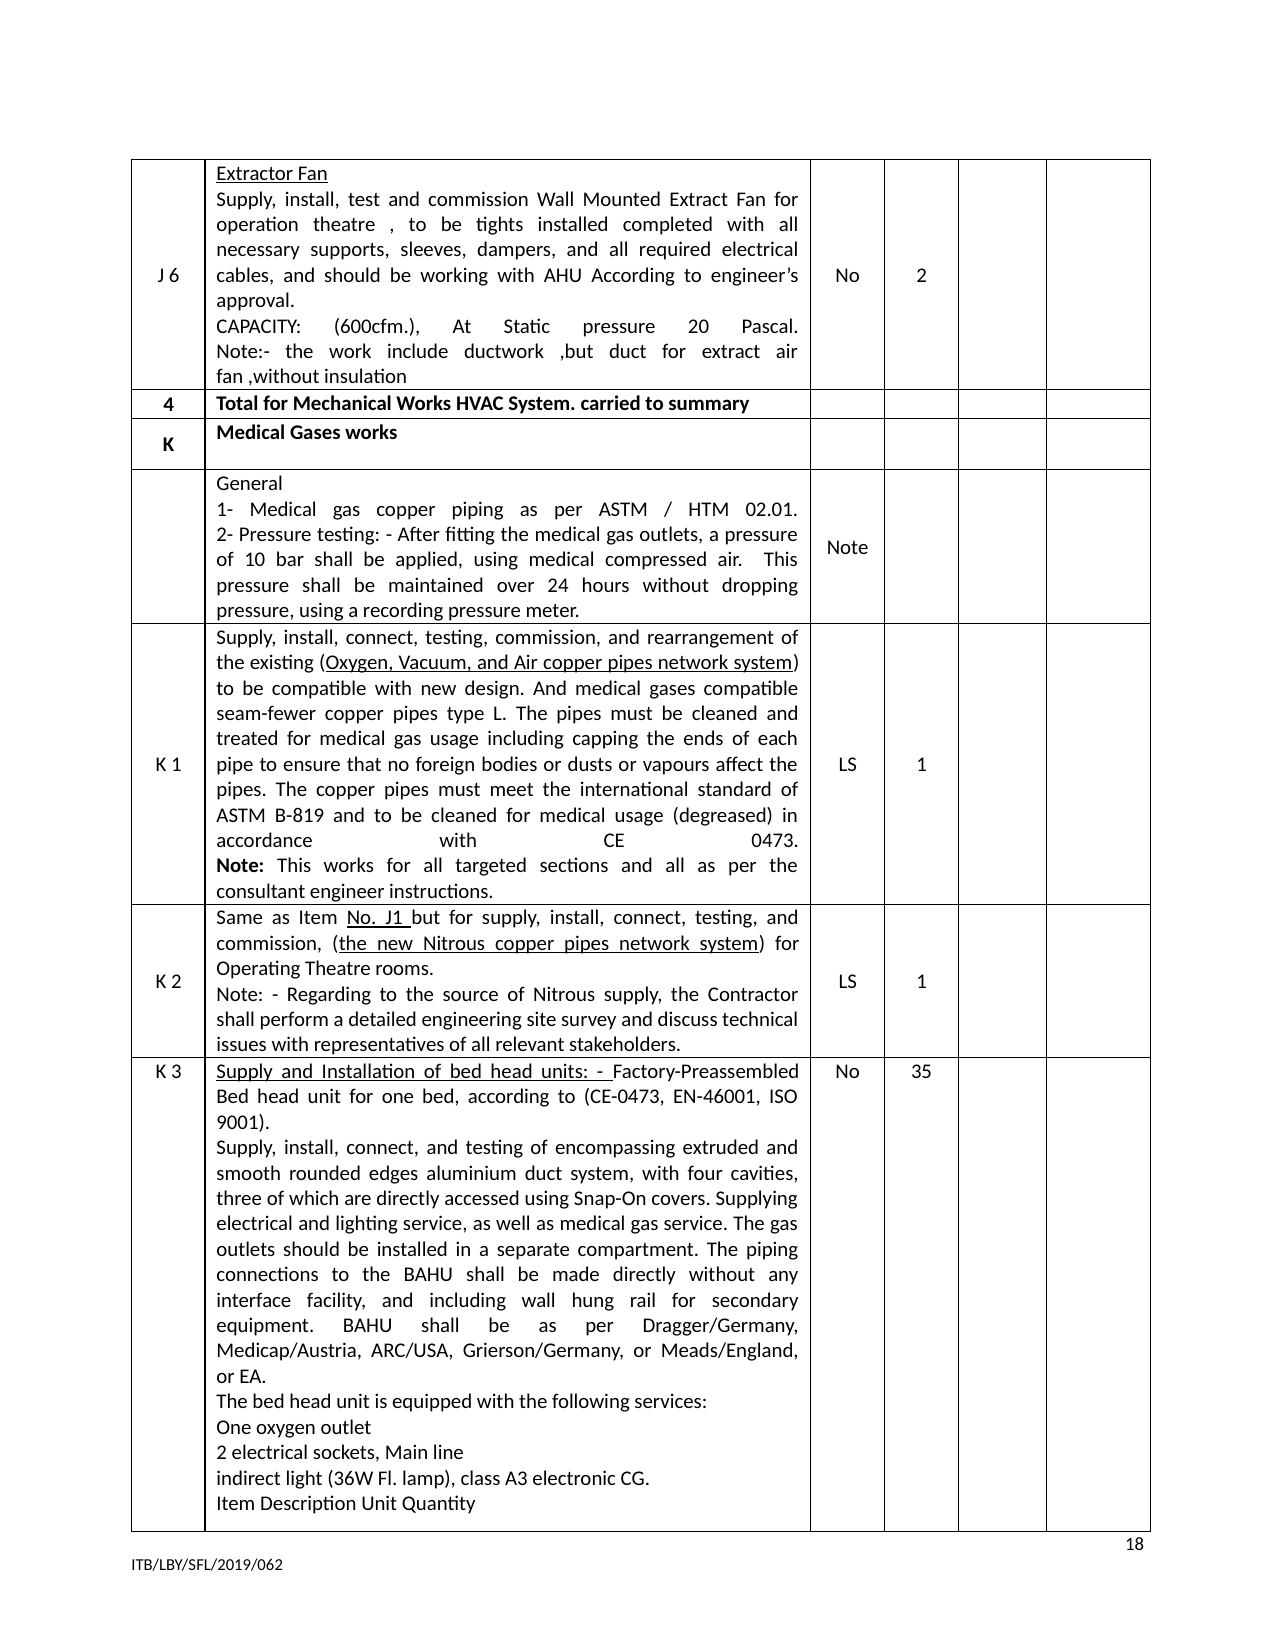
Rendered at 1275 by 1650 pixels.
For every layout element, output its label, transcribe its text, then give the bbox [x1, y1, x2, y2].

table_cell [811, 390, 884, 418]
table_cell 1 [885, 905, 958, 1057]
table_cell [1047, 419, 1150, 469]
table_cell [1047, 390, 1150, 418]
table_cell 1 [885, 624, 958, 903]
table_cell [132, 470, 204, 623]
table_cell Total for Mechanical Works HVAC System. carried to summary [206, 390, 810, 418]
table_cell General 1- Medical gas copper piping as per ASTM / HTM 02.01. 2- Pressure testing: - After fitting the medical gas outlets, a pressure of 10 bar shall be applied, using medical compressed air. This pressure shall be maintained over 24 hours without dropping pressure, using a recording pressure meter. [206, 470, 810, 623]
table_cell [206, 1058, 810, 1531]
table_cell [959, 470, 1046, 623]
table_cell [1047, 160, 1150, 389]
table_cell [885, 390, 958, 418]
table_cell [1047, 624, 1150, 903]
table_cell No [811, 160, 884, 389]
table_cell [1047, 905, 1150, 1057]
table_cell [1047, 1058, 1150, 1531]
table_cell J 6 [132, 160, 204, 389]
table_cell [811, 419, 884, 469]
table_cell K [132, 419, 204, 469]
table_cell [1047, 470, 1150, 623]
table_cell Note [811, 470, 884, 623]
table_cell 2 [885, 160, 958, 389]
table_cell 4 [132, 390, 204, 418]
table_cell 35 [885, 1058, 958, 1531]
table_cell [959, 905, 1046, 1057]
table_cell [959, 160, 1046, 389]
table_cell [959, 390, 1046, 418]
table_cell LS [811, 624, 884, 903]
table_cell Medical Gases works [206, 419, 810, 469]
table_cell K 1 [132, 624, 204, 903]
table_cell No [811, 1058, 884, 1531]
table_cell [885, 419, 958, 469]
table_cell Extractor Fan Supply, install, test and commission Wall Mounted Extract Fan for operation theatre , to be tights installed completed with all necessary supports, sleeves, dampers, and all required electrical cables, and should be working with AHU According to engineer’s approval. CAPACITY: (600cfm.), At Static pressure 20 Pascal. Note:- the work include ductwork ,but duct for extract air fan ,without insulation [206, 160, 810, 389]
table_cell LS [811, 905, 884, 1057]
table_cell Supply, install, connect, testing, commission, and rearrangement of the existing (Oxygen, Vacuum, and Air copper pipes network system) to be compatible with new design. And medical gases compatible seam-fewer copper pipes type L. The pipes must be cleaned and treated for medical gas usage including capping the ends of each pipe to ensure that no foreign bodies or dusts or vapours affect the pipes. The copper pipes must meet the international standard of ASTM B-819 and to be cleaned for medical usage (degreased) in accordance with CE 0473. Note: This works for all targeted sections and all as per the consultant engineer instructions. [206, 624, 810, 903]
table_cell [885, 470, 958, 623]
table_cell [959, 419, 1046, 469]
table_cell K 2 [132, 905, 204, 1057]
table_cell [959, 1058, 1046, 1531]
table_cell Same as Item No. J1 but for supply, install, connect, testing, and commission, (the new Nitrous copper pipes network system) for Operating Theatre rooms. Note: - Regarding to the source of Nitrous supply, the Contractor shall perform a detailed engineering site survey and discuss technical issues with representatives of all relevant stakeholders. [206, 905, 810, 1057]
table_cell K 3 [132, 1058, 204, 1531]
table_cell [959, 624, 1046, 903]
